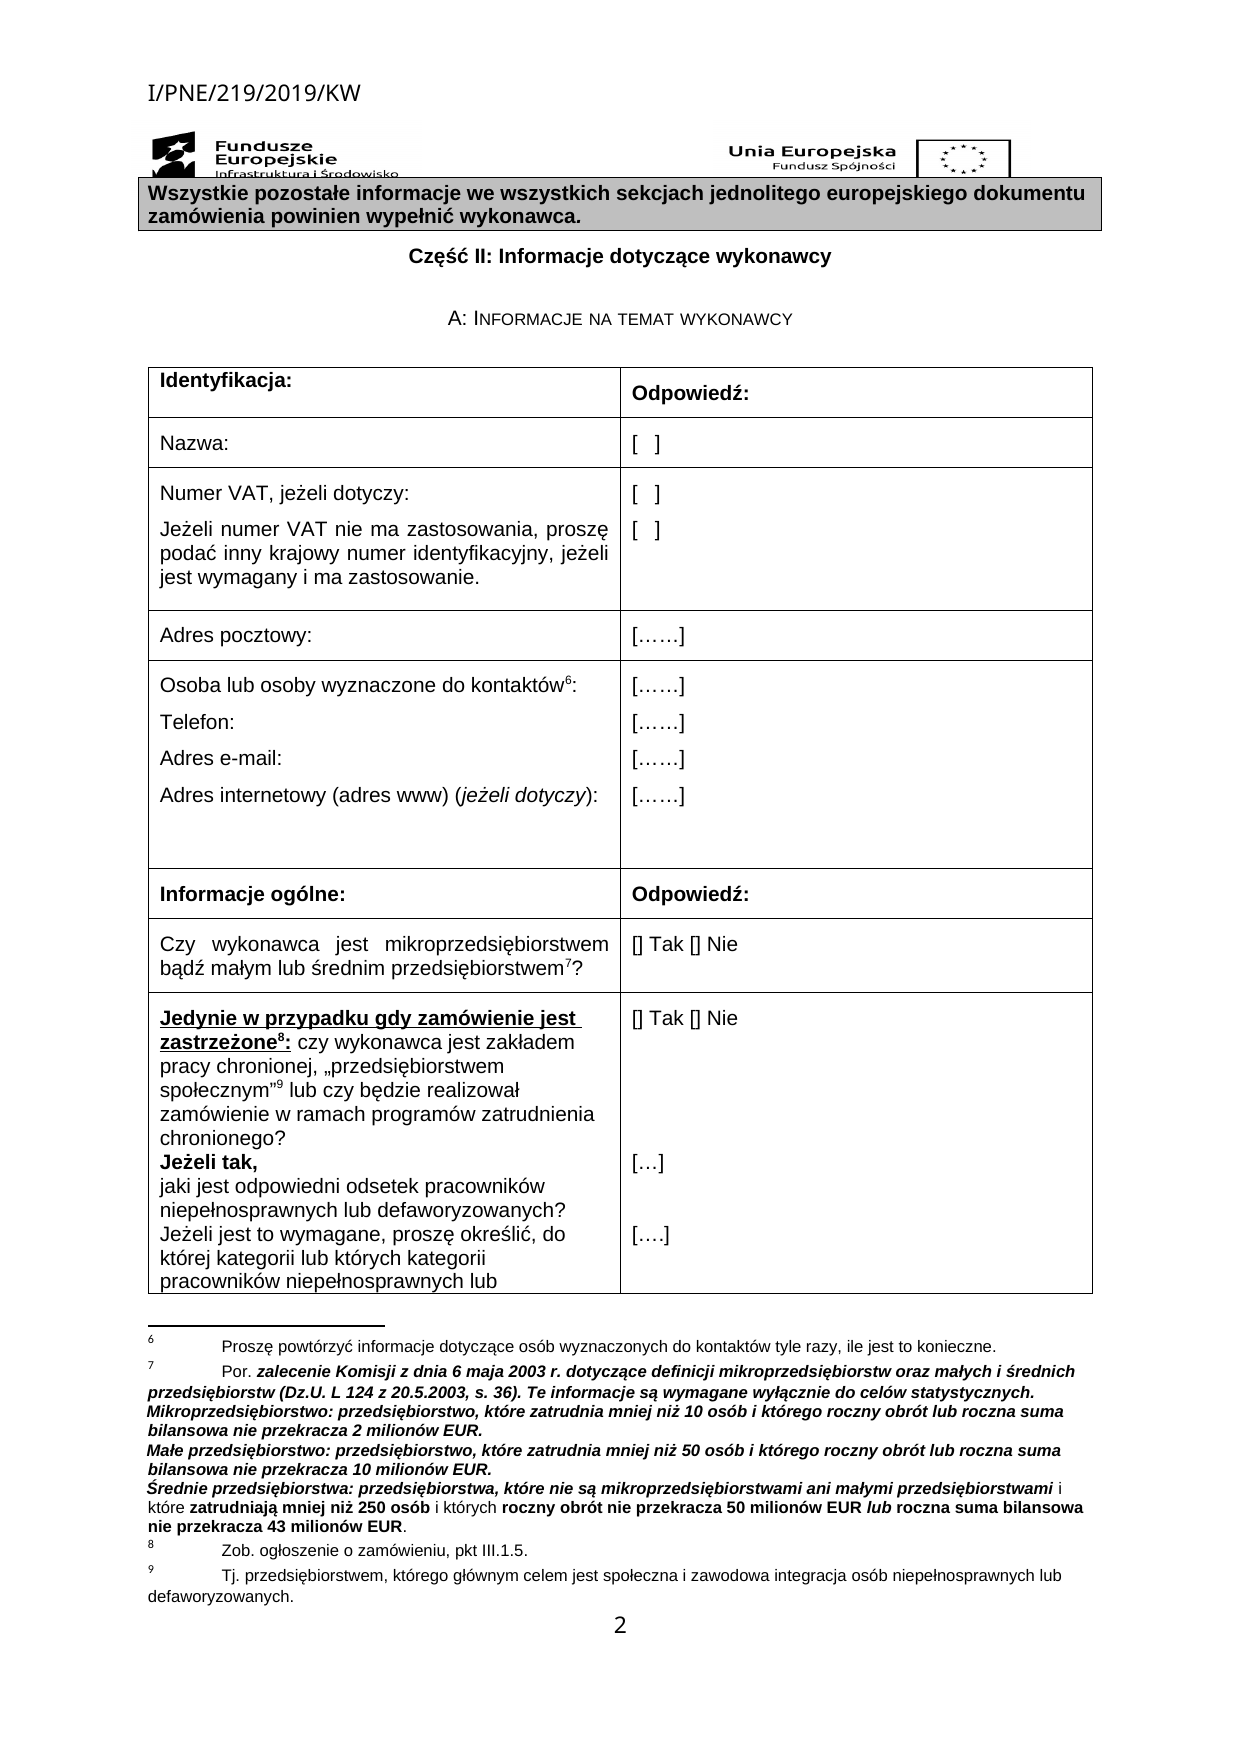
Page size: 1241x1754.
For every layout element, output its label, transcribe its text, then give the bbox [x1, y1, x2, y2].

table_cell Numer VAT, jeżeli dotyczy: Jeżeli numer VAT nie ma zastosowania, proszę podać inny krajowy numer identyfikacyjny, jeżeli jest wymagany i ma zastosowanie. [149, 468, 620, 610]
table_cell [……] [……] [……] [……] [621, 661, 1092, 868]
table_cell [ ] [621, 418, 1092, 467]
table_cell Czy wykonawca jest mikroprzedsiębiorstwem bądź małym lub średnim przedsiębiorstwem? [149, 919, 620, 992]
text Wszystkie pozostałe informacje we wszystkich sekcjach jednolitego europejskiego dokumentu zamówienia powinien wypełnić wykonawca. [139, 178, 1101, 230]
table_cell [ ] [ ] [621, 468, 1092, 610]
table_cell Adres pocztowy: [149, 611, 620, 660]
text Część II: Informacje dotyczące wykonawcy [148, 244, 1092, 268]
table_cell Osoba lub osoby wyznaczone do kontaktów: Telefon: Adres e-mail: Adres internetowy (adres www) (jeżeli dotyczy): [149, 661, 620, 868]
table_cell Nazwa: [149, 418, 620, 467]
picture [712, 118, 1032, 177]
table_cell Odpowiedź: [621, 869, 1092, 918]
table_cell [] Tak [] Nie [621, 919, 1092, 992]
text A: Informacje na temat wykonawcy [148, 305, 1092, 329]
table_header Odpowiedź: [621, 368, 1092, 417]
table_cell [] Tak [] Nie […] [….] [621, 993, 1092, 1293]
table_header Identyfikacja: [149, 368, 620, 417]
table_cell Informacje ogólne: [149, 869, 620, 918]
picture [131, 118, 422, 197]
table_cell [……] [621, 611, 1092, 660]
